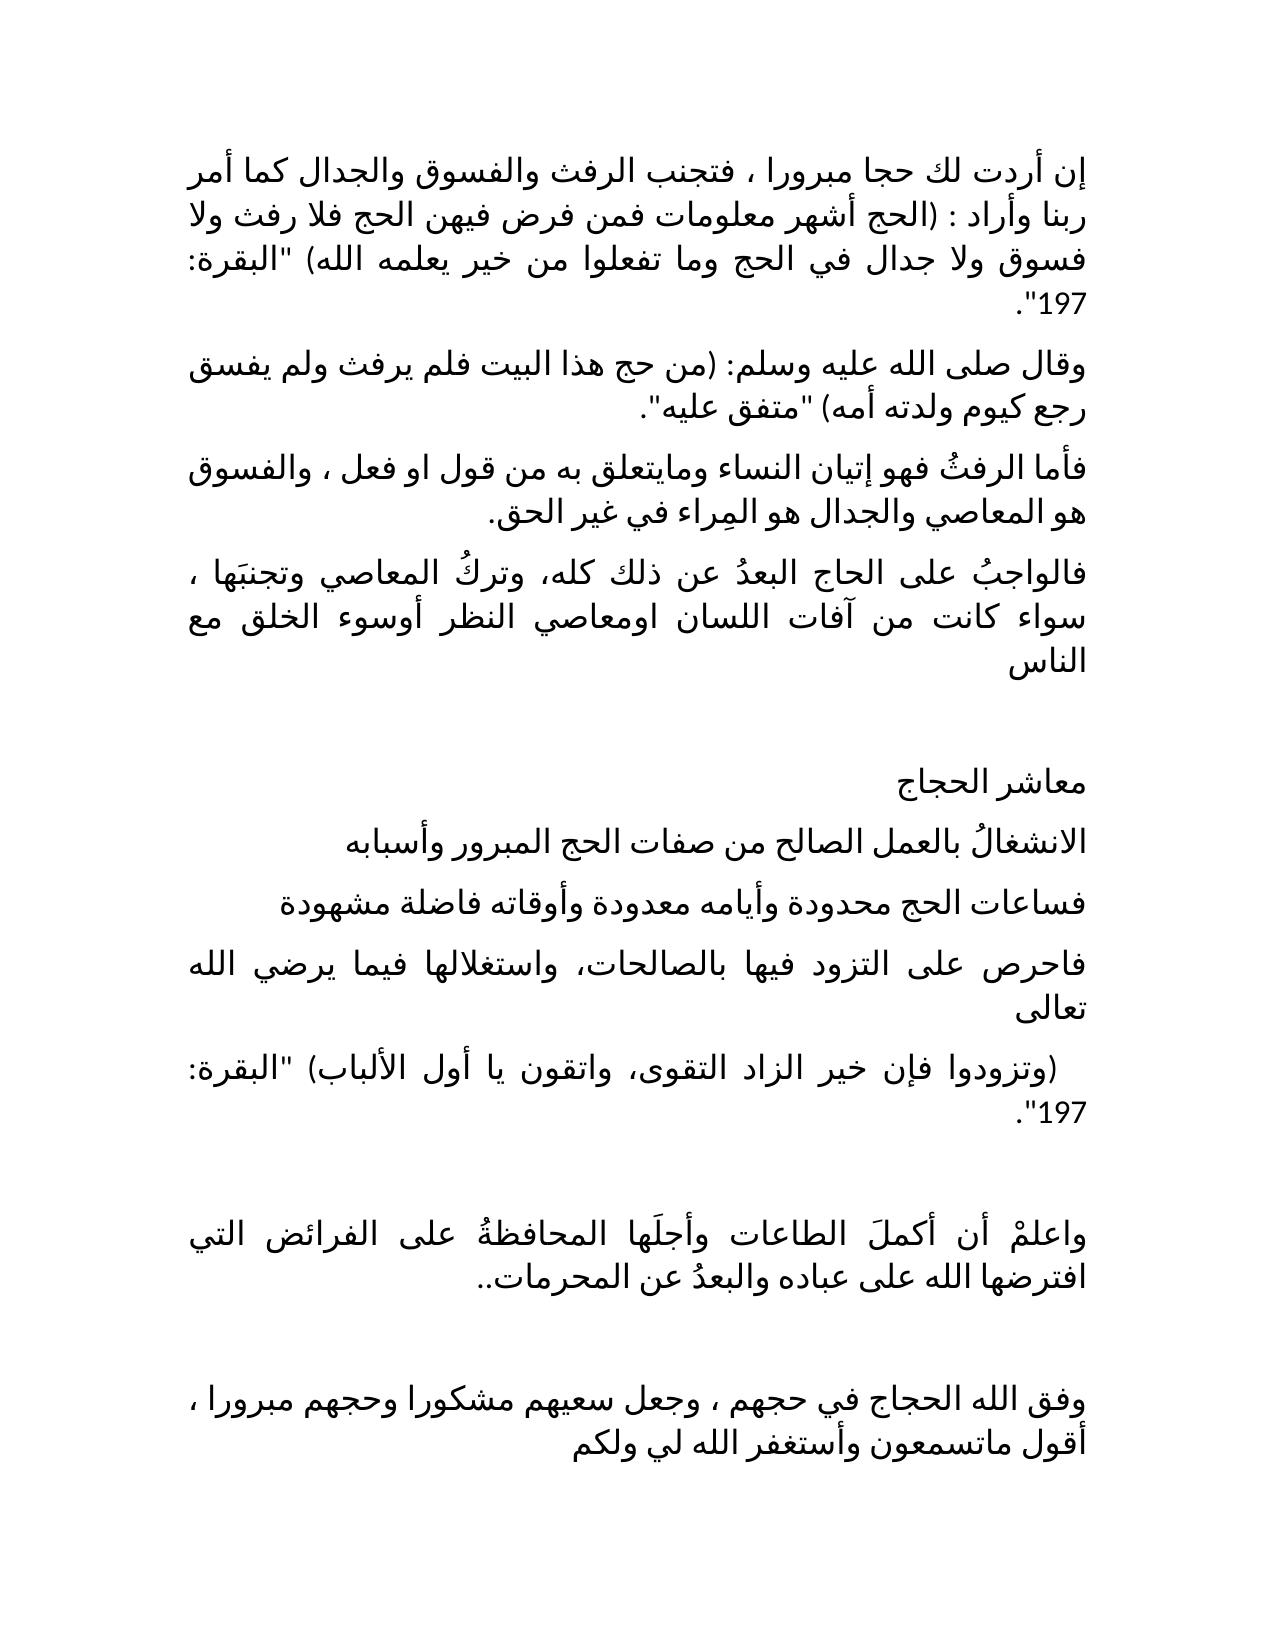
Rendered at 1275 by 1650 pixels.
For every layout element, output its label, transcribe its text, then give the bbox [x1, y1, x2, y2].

text فساعات الحج محدودة وأيامه معدودة وأوقاته فاضلة مشهودة [187, 882, 1087, 923]
text فاحرص على التزود فيها بالصالحات، واستغلالها فيما يرضي الله تعالى [187, 943, 1087, 1027]
text فأما الرفثُ فهو إتيان النساء ومايتعلق به من قول او فعل ، والفسوق هو المعاصي والجدال هو المِراء في غير الحق. [187, 447, 1087, 532]
text معاشر الحجاج [187, 761, 1087, 802]
text إن أردت لك حجا مبرورا ، فتجنب الرفث والفسوق والجدال كما أمر ربنا وأراد : (الحج أشهر معلومات فمن فرض فيهن الحج فلا رفث ولا فسوق ولا جدال في الحج وما تفعلوا من خير يعلمه الله) "البقرة: 197". [187, 150, 1087, 323]
text الانشغالُ بالعمل الصالح من صفات الحج المبرور وأسبابه [187, 821, 1087, 862]
text وفق الله الحجاج في حجهم ، وجعل سعيهم مشكورا وحجهم مبرورا ، أقول ماتسمعون وأستغفر الله لي ولكم [187, 1378, 1087, 1462]
text فالواجبُ على الحاج البعدُ عن ذلك كله، وتركُ المعاصي وتجنبَها ، سواء كانت من آفات اللسان اومعاصي النظر أوسوء الخلق مع الناس [187, 552, 1087, 680]
text واعلمْ أن أكملَ الطاعات وأجلَها المحافظةُ على الفرائض التي افترضها الله على عباده والبعدُ عن المحرمات.. [187, 1212, 1087, 1297]
text (وتزودوا فإن خير الزاد التقوى، واتقون يا أول الألباب) "البقرة: 197". [187, 1047, 1087, 1132]
text وقال صلى الله عليه وسلم: (من حج هذا البيت فلم يرفث ولم يفسق رجع كيوم ولدته أمه) "متفق عليه". [187, 342, 1087, 427]
